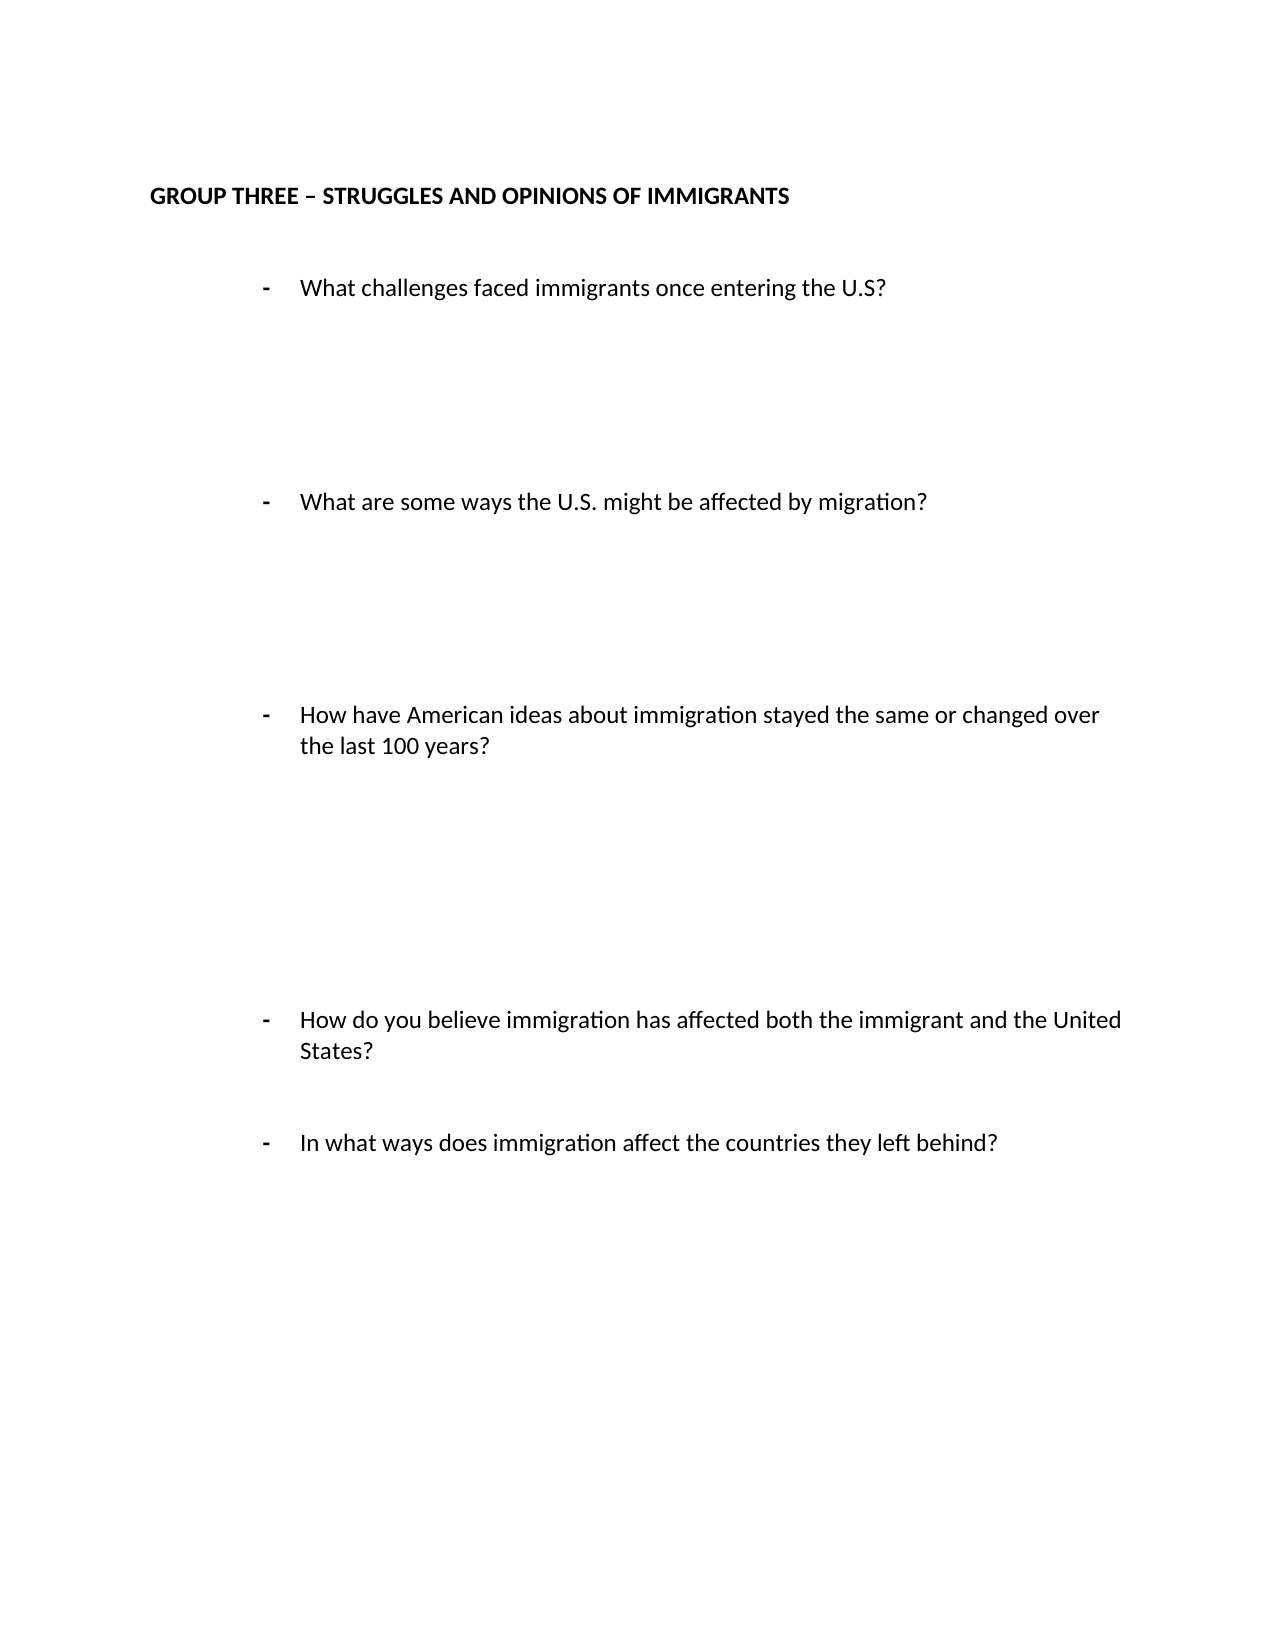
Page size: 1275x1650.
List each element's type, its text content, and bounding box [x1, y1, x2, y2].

list In what ways does immigration affect the countries they left behind? [262, 1127, 1125, 1157]
list How do you believe immigration has affected both the immigrant and the United States? [262, 1004, 1125, 1066]
list What are some ways the U.S. might be affected by migration? [262, 486, 1125, 516]
text GROUP THREE – STRUGGLES AND OPINIONS OF IMMIGRANTS [150, 181, 1125, 211]
list What challenges faced immigrants once entering the U.S? [262, 272, 1125, 303]
list How have American ideas about immigration stayed the same or changed over the last 100 years? [262, 699, 1125, 760]
